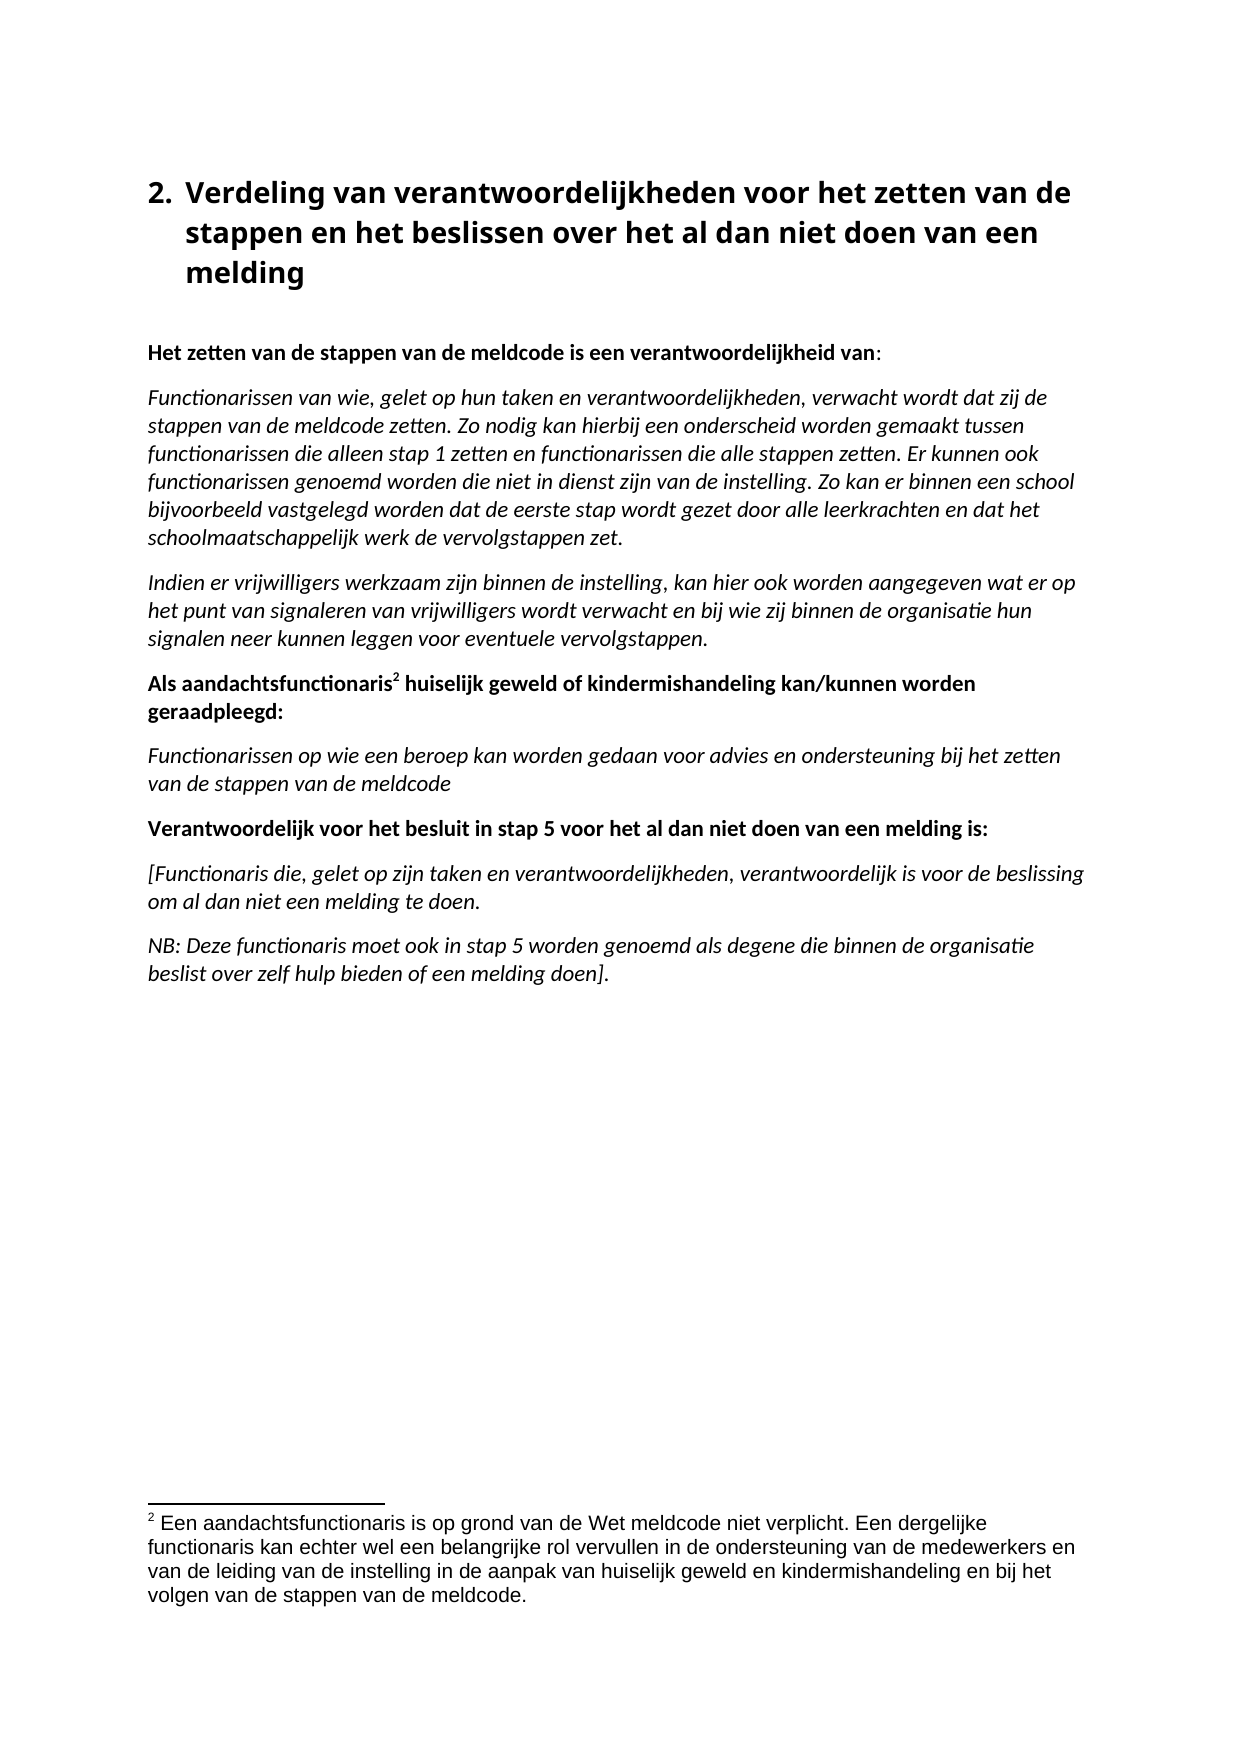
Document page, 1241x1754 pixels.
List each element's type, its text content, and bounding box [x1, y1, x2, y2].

text NB: Deze functionaris moet ook in stap 5 worden genoemd als degene die binnen de organisatie beslist over zelf hulp bieden of een melding doen]. [148, 932, 1093, 988]
text Verantwoordelijk voor het besluit in stap 5 voor het al dan niet doen van een melding is: [148, 814, 1093, 842]
text Functionarissen op wie een beroep kan worden gedaan voor advies en ondersteuning bij het zetten van de stappen van de meldcode [148, 741, 1093, 797]
text Indien er vrijwilligers werkzaam zijn binnen de instelling, kan hier ook worden aangegeven wat er op het punt van signaleren van vrijwilligers wordt verwacht en bij wie zij binnen de organisatie hun signalen neer kunnen leggen voor eventuele vervolgstappen. [148, 568, 1093, 652]
text [Functionaris die, gelet op zijn taken en verantwoordelijkheden, verantwoordelijk is voor de beslissing om al dan niet een melding te doen. [148, 859, 1093, 915]
text Als aandachtsfunctionaris huiselijk geweld of kindermishandeling kan/kunnen worden geraadpleegd: [148, 669, 1093, 725]
list Verdeling van verantwoordelijkheden voor het zetten van de stappen en het beslissen over het al dan niet doen van een melding [148, 173, 1093, 292]
text Het zetten van de stappen van de meldcode is een verantwoordelijkheid van: [148, 338, 1093, 367]
text Functionarissen van wie, gelet op hun taken en verantwoordelijkheden, verwacht wordt dat zij de stappen van de meldcode zetten. Zo nodig kan hierbij een onderscheid worden gemaakt tussen functionarissen die alleen stap 1 zetten en functionarissen die alle stappen zetten. Er kunnen ook functionarissen genoemd worden die niet in dienst zijn van de instelling. Zo kan er binnen een school bijvoorbeeld vastgelegd worden dat de eerste stap wordt gezet door alle leerkrachten en dat het schoolmaatschappelijk werk de vervolgstappen zet. [148, 383, 1093, 551]
